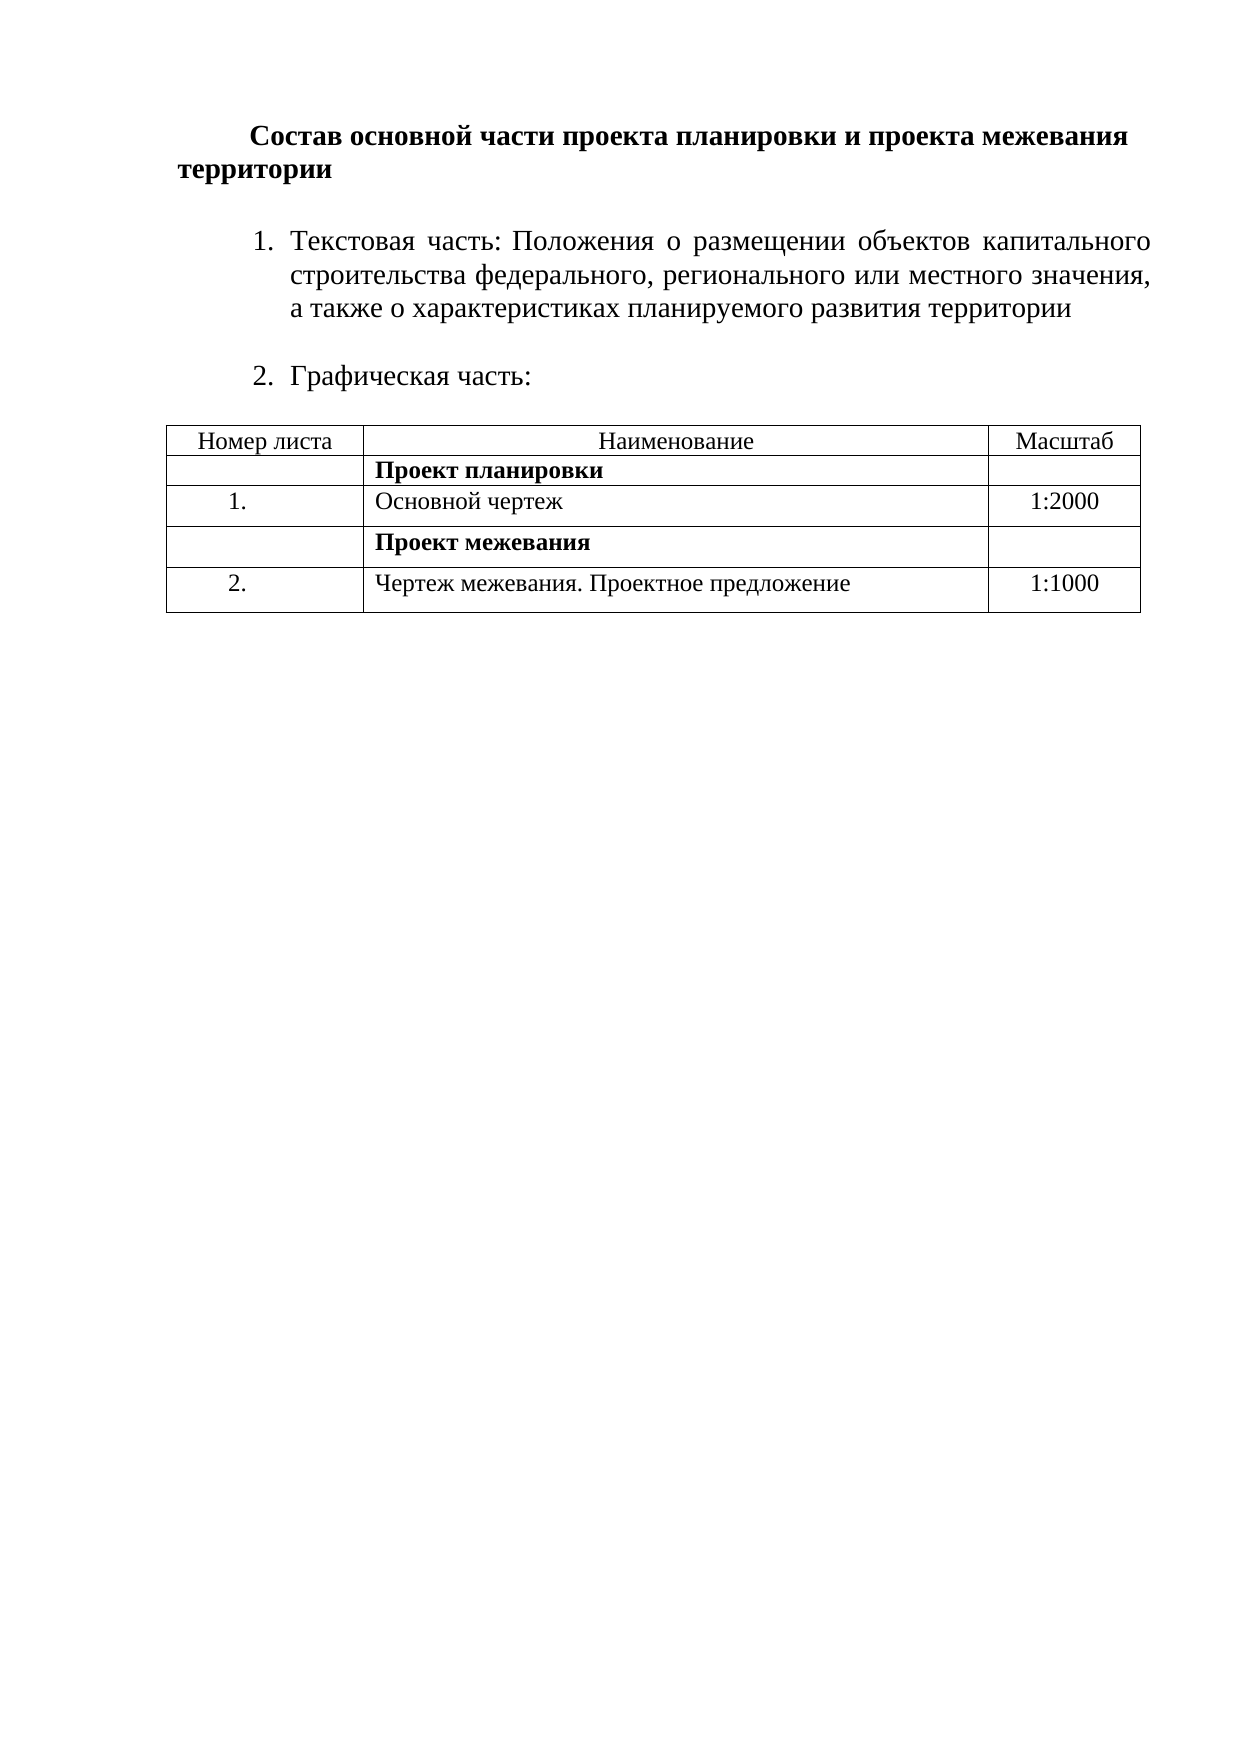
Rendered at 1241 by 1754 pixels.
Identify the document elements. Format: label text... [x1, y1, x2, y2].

table_cell [167, 527, 363, 567]
table_cell Основной чертеж [364, 486, 988, 526]
list Текстовая часть: Положения о размещении объектов капитального строительства федерального, регионального или местного значения, а также о характеристиках планируемого развития территории [252, 223, 1152, 324]
table_cell 1:1000 [989, 568, 1140, 612]
table_header Наименование [364, 426, 988, 454]
table_cell [167, 456, 363, 485]
list Графическая часть: [252, 358, 1152, 391]
table_cell Проект планировки [364, 456, 988, 485]
table_cell [167, 486, 363, 526]
table_cell [167, 568, 363, 612]
table_cell [989, 527, 1140, 567]
table_cell Проект межевания [364, 527, 988, 567]
table_header Масштаб [989, 426, 1140, 454]
text Состав основной части проекта планировки и проекта межевания территории [177, 118, 1152, 185]
table_cell Чертеж межевания. Проектное предложение [364, 568, 988, 612]
table_cell 1:2000 [989, 486, 1140, 526]
table_header Номер листа [167, 426, 363, 454]
table_cell [989, 456, 1140, 485]
